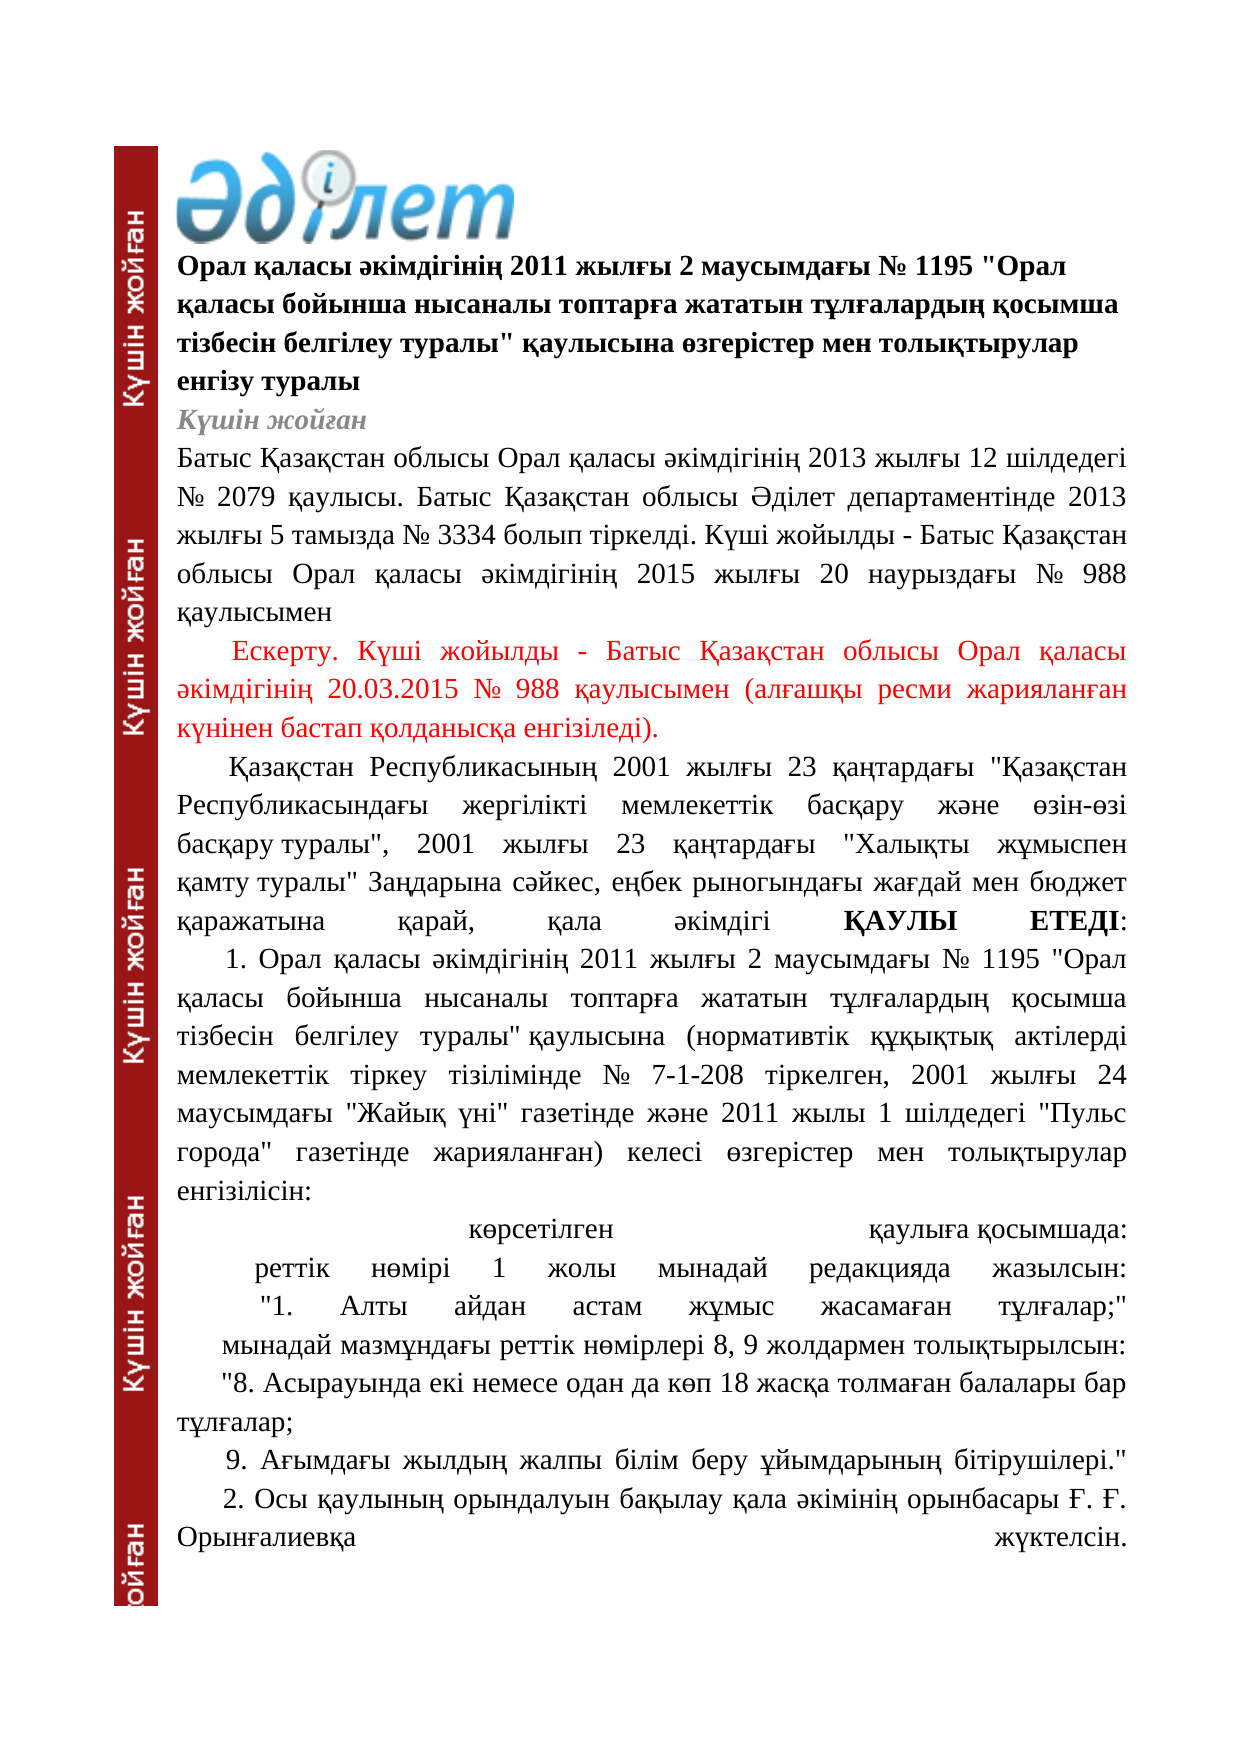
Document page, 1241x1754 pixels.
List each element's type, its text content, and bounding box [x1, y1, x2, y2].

picture [114, 744, 158, 749]
picture [114, 146, 158, 248]
picture [114, 435, 158, 440]
text Күшін жойған [112, 402, 1128, 435]
text Ескерту. Күші жойылды - Батыс Қазақстан облысы Орал қаласы әкімдігінің 20.03.2015 № 988 қаулысымен (алғашқы ресми жарияланған күнінен бастап қолданысқа енгізіледі). [112, 633, 1128, 744]
picture [176, 150, 515, 244]
picture [114, 397, 158, 402]
picture [114, 628, 158, 633]
text Орал қаласы әкімдігінің 2011 жылғы 2 маусымдағы № 1195 "Орал қаласы бойынша нысаналы топтарға жататын тұлғалардың қосымша тізбесін белгілеу туралы" қаулысына өзгерістер мен толықтырулар енгізу туралы [112, 248, 1128, 397]
text Батыс Қазақстан облысы Орал қаласы әкімдігінің 2013 жылғы 12 шілдедегі № 2079 қаулысы. Батыс Қазақстан облысы Әділет департаментінде 2013 жылғы 5 тамызда № 3334 болып тіркелді. Күші жойылды - Батыс Қазақстан облысы Орал қаласы әкімдігінің 2015 жылғы 20 наурыздағы № 988 қаулысымен [112, 440, 1128, 628]
picture [114, 1553, 158, 1606]
